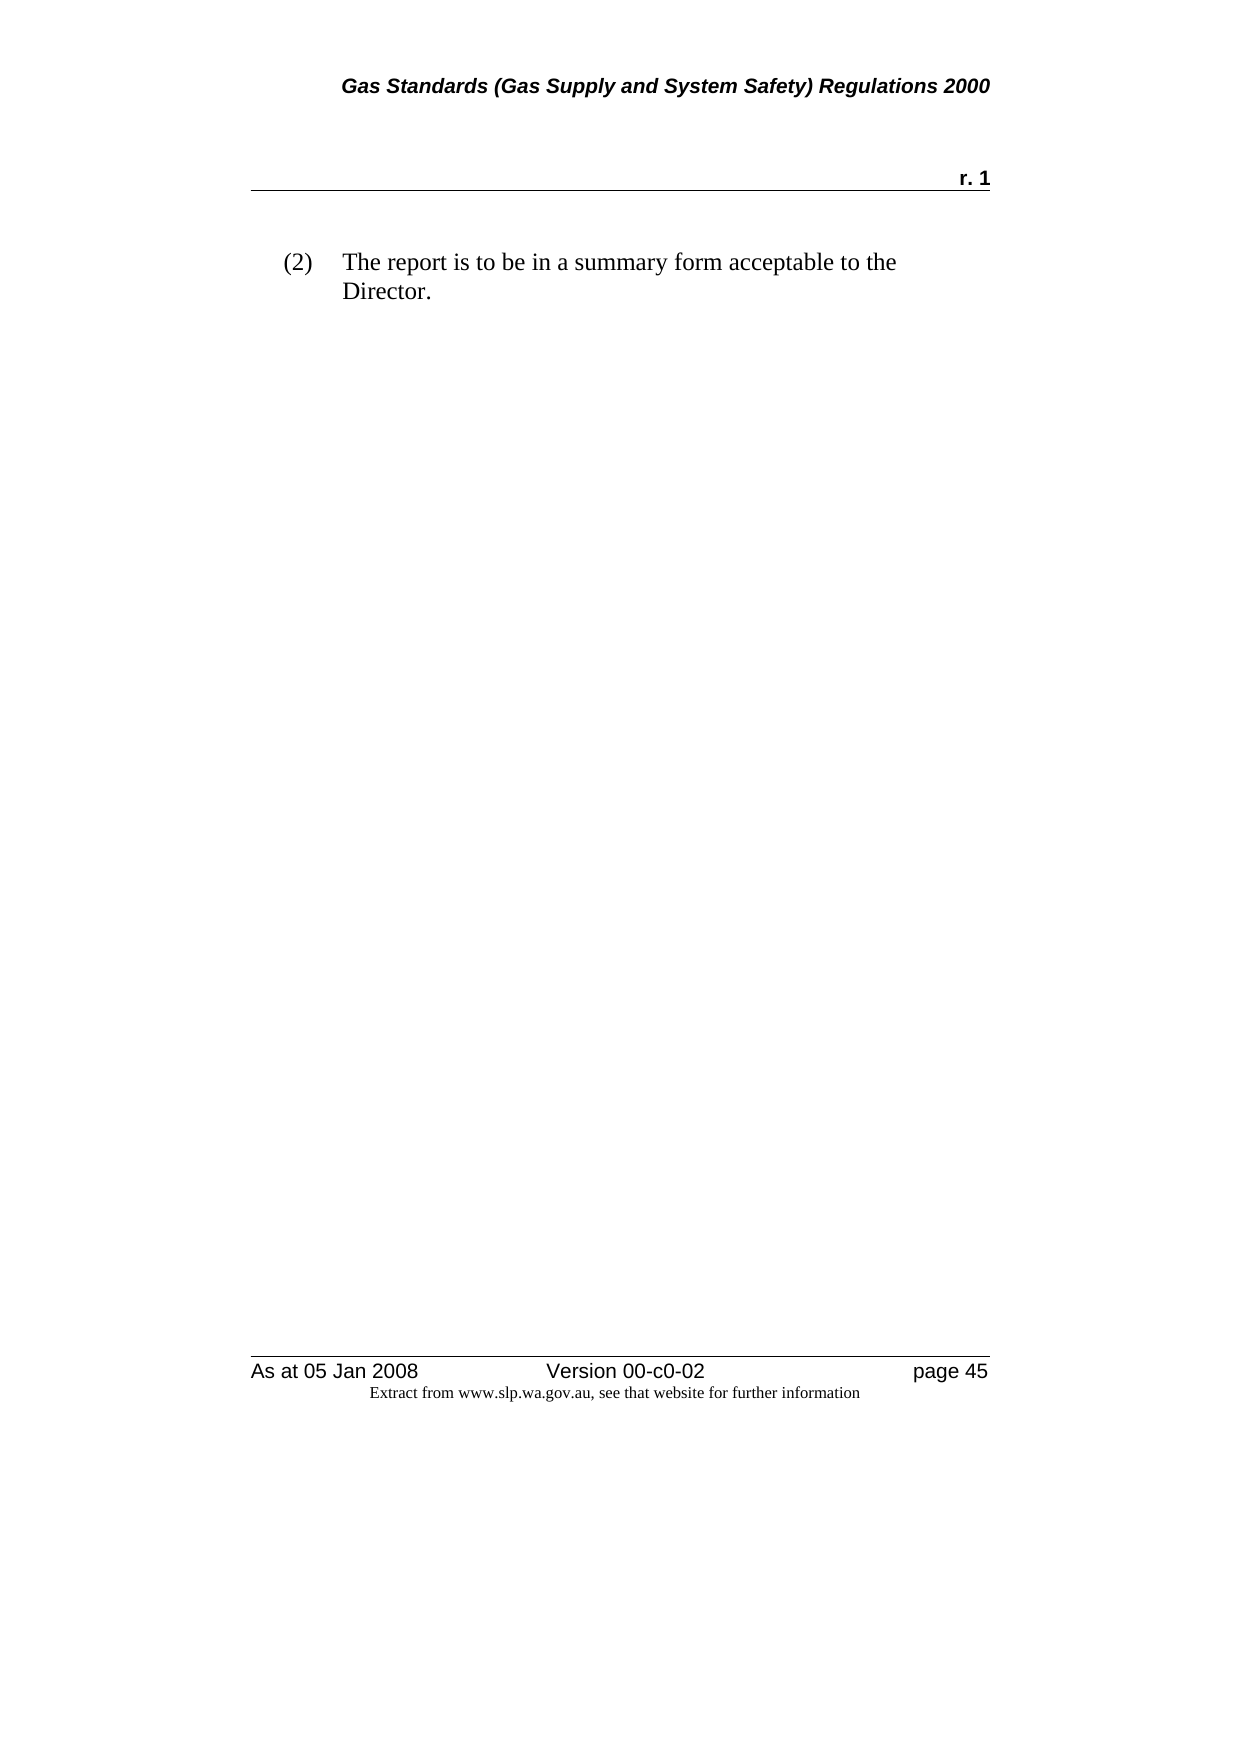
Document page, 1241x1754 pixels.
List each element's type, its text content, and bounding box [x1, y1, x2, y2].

text (2) The report is to be in a summary form acceptable to the Director. [251, 247, 990, 305]
